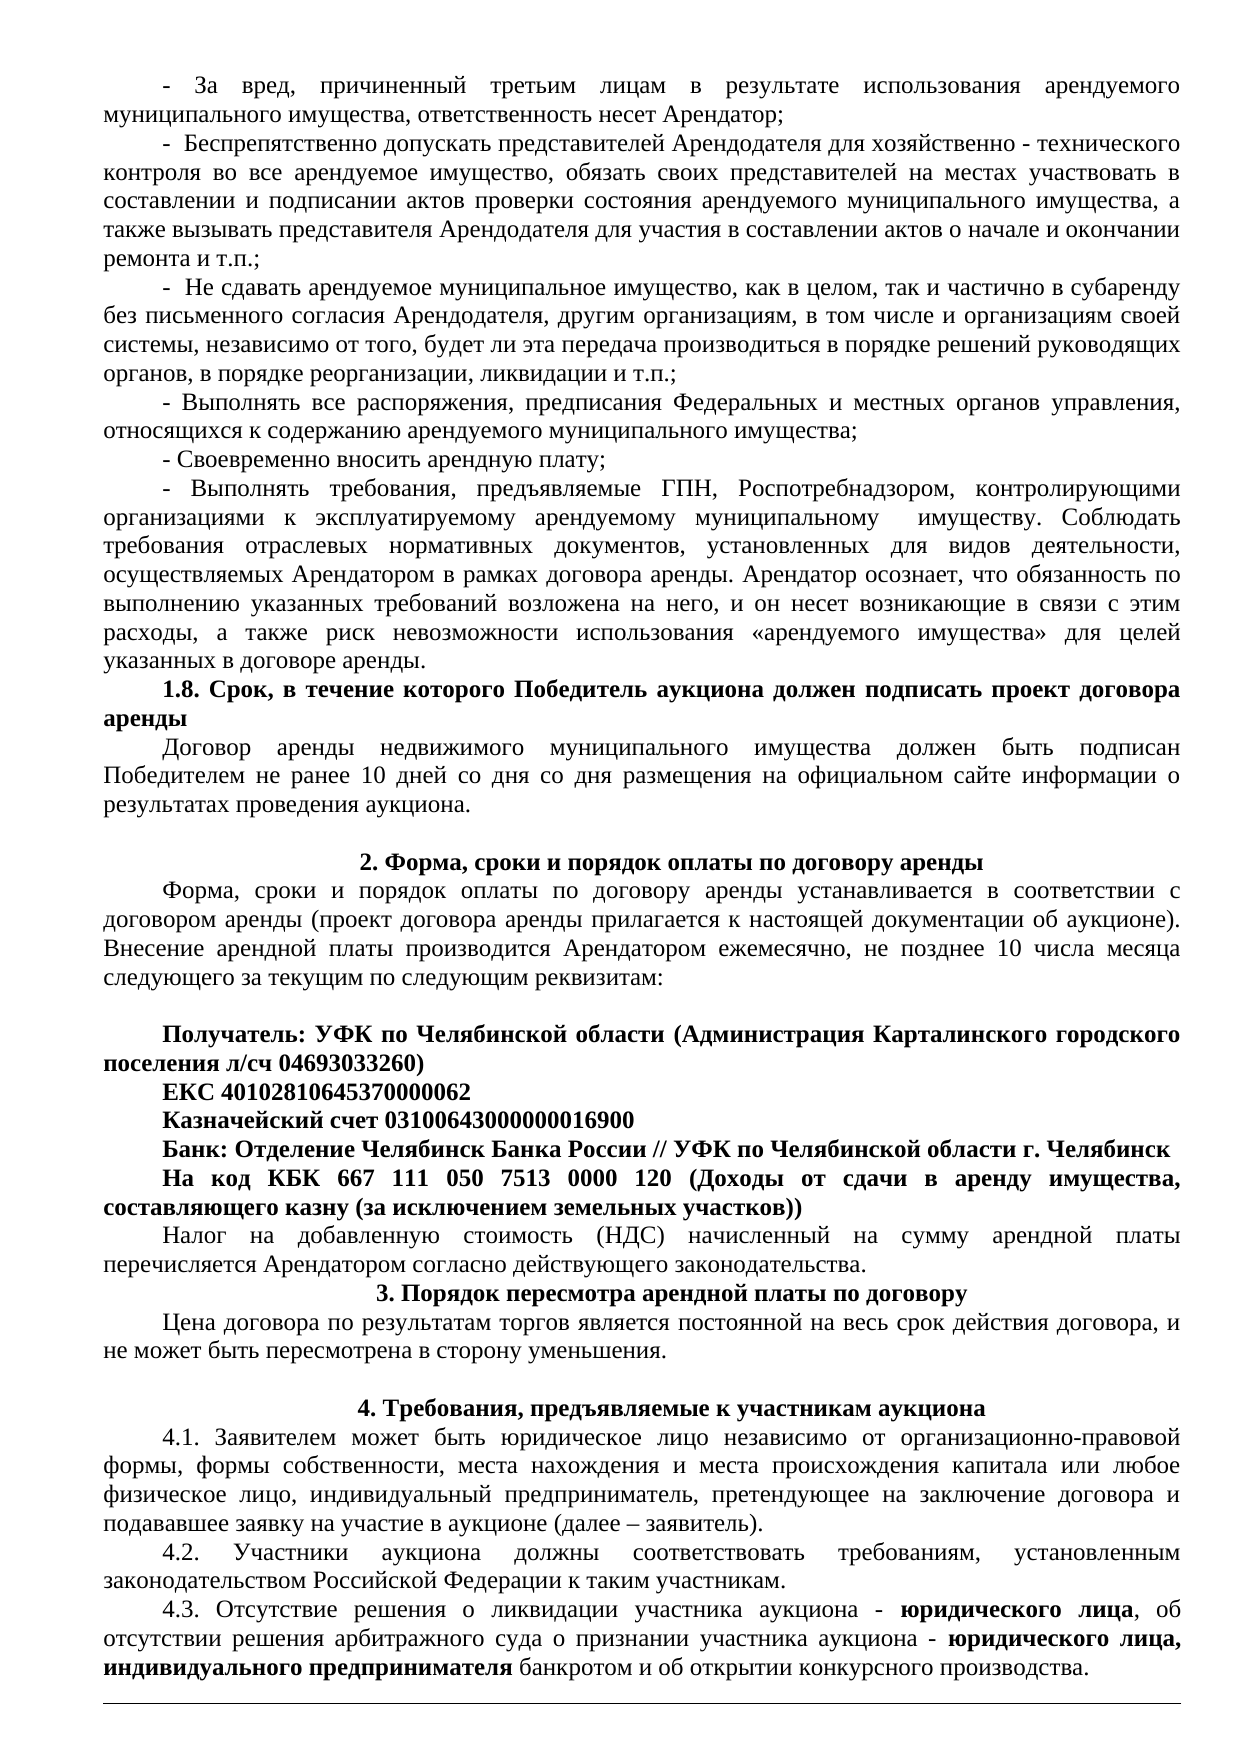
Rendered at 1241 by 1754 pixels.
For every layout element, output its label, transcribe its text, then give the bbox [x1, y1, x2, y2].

text - За вред, причиненный третьим лицам в результате использования арендуемого муниципального имущества, ответственность несет Арендатор; [103, 70, 1181, 128]
text - Выполнять требования, предъявляемые ГПН, Роспотребнадзором, контролирующими организациями к эксплуатируемому арендуемому муниципальному имуществу. Соблюдать требования отраслевых нормативных документов, установленных для видов деятельности, осуществляемых Арендатором в рамках договора аренды. Арендатор осознает, что обязанность по выполнению указанных требований возложена на него, и он несет возникающие в связи с этим расходы, а также риск невозможности использования «арендуемого имущества» для целей указанных в договоре аренды. [103, 473, 1181, 674]
text - Не сдавать арендуемое муниципальное имущество, как в целом, так и частично в субаренду без письменного согласия Арендодателя, другим организациям, в том числе и организациям своей системы, независимо от того, будет ли эта передача производиться в порядке решений руководящих органов, в порядке реорганизации, ликвидации и т.п.; [103, 272, 1181, 387]
text 4.1. Заявителем может быть юридическое лицо независимо от организационно-правовой формы, формы собственности, места нахождения и места происхождения капитала или любое физическое лицо, индивидуальный предприниматель, претендующее на заключение договора и подававшее заявку на участие в аукционе (далее – заявитель). [103, 1422, 1181, 1537]
text - Своевременно вносить арендную плату; [103, 444, 1181, 473]
text Получатель: УФК по Челябинской области (Администрация Карталинского городского поселения л/сч 04693033260) [103, 1019, 1181, 1077]
text Банк: Отделение Челябинск Банка России // УФК по Челябинской области г. Челябинск [103, 1134, 1181, 1163]
text 3. Порядок пересмотра арендной платы по договору [103, 1278, 1181, 1307]
text 4.3. Отсутствие решения о ликвидации участника аукциона - юридического лица, об отсутствии решения арбитражного суда о признании участника аукциона - юридического лица, индивидуального предпринимателя банкротом и об открытии конкурсного производства. [103, 1594, 1181, 1680]
text Цена договора по результатам торгов является постоянной на весь срок действия договора, и не может быть пересмотрена в сторону уменьшения. [103, 1307, 1181, 1364]
text Казначейский счет 03100643000000016900 [103, 1105, 1181, 1134]
text 1.8. Срок, в течение которого Победитель аукциона должен подписать проект договора аренды [103, 674, 1181, 732]
text 4. Требования, предъявляемые к участникам аукциона [103, 1393, 1181, 1422]
text - Выполнять все распоряжения, предписания Федеральных и местных органов управления, относящихся к содержанию арендуемого муниципального имущества; [103, 387, 1181, 444]
text 4.2. Участники аукциона должны соответствовать требованиям, установленным законодательством Российской Федерации к таким участникам. [103, 1537, 1181, 1594]
text Форма, сроки и порядок оплаты по договору аренды устанавливается в соответствии с договором аренды (проект договора аренды прилагается к настоящей документации об аукционе). Внесение арендной платы производится Арендатором ежемесячно, не позднее 10 числа месяца следующего за текущим по следующим реквизитам: [103, 875, 1181, 990]
text На код КБК 667 111 050 7513 0000 120 (Доходы от сдачи в аренду имущества, составляющего казну (за исключением земельных участков)) [103, 1163, 1181, 1220]
text Налог на добавленную стоимость (НДС) начисленный на сумму арендной платы перечисляется Арендатором согласно действующего законодательства. [103, 1220, 1181, 1278]
text ЕКС 40102810645370000062 [103, 1077, 1181, 1105]
text Договор аренды недвижимого муниципального имущества должен быть подписан Победителем не ранее 10 дней со дня со дня размещения на официальном сайте информации о результатах проведения аукциона. [103, 732, 1181, 818]
text 2. Форма, сроки и порядок оплаты по договору аренды [103, 847, 1181, 875]
text - Беспрепятственно допускать представителей Арендодателя для хозяйственно - технического контроля во все арендуемое имущество, обязать своих представителей на местах участвовать в составлении и подписании актов проверки состояния арендуемого муниципального имущества, а также вызывать представителя Арендодателя для участия в составлении актов о начале и окончании ремонта и т.п.; [103, 128, 1181, 272]
